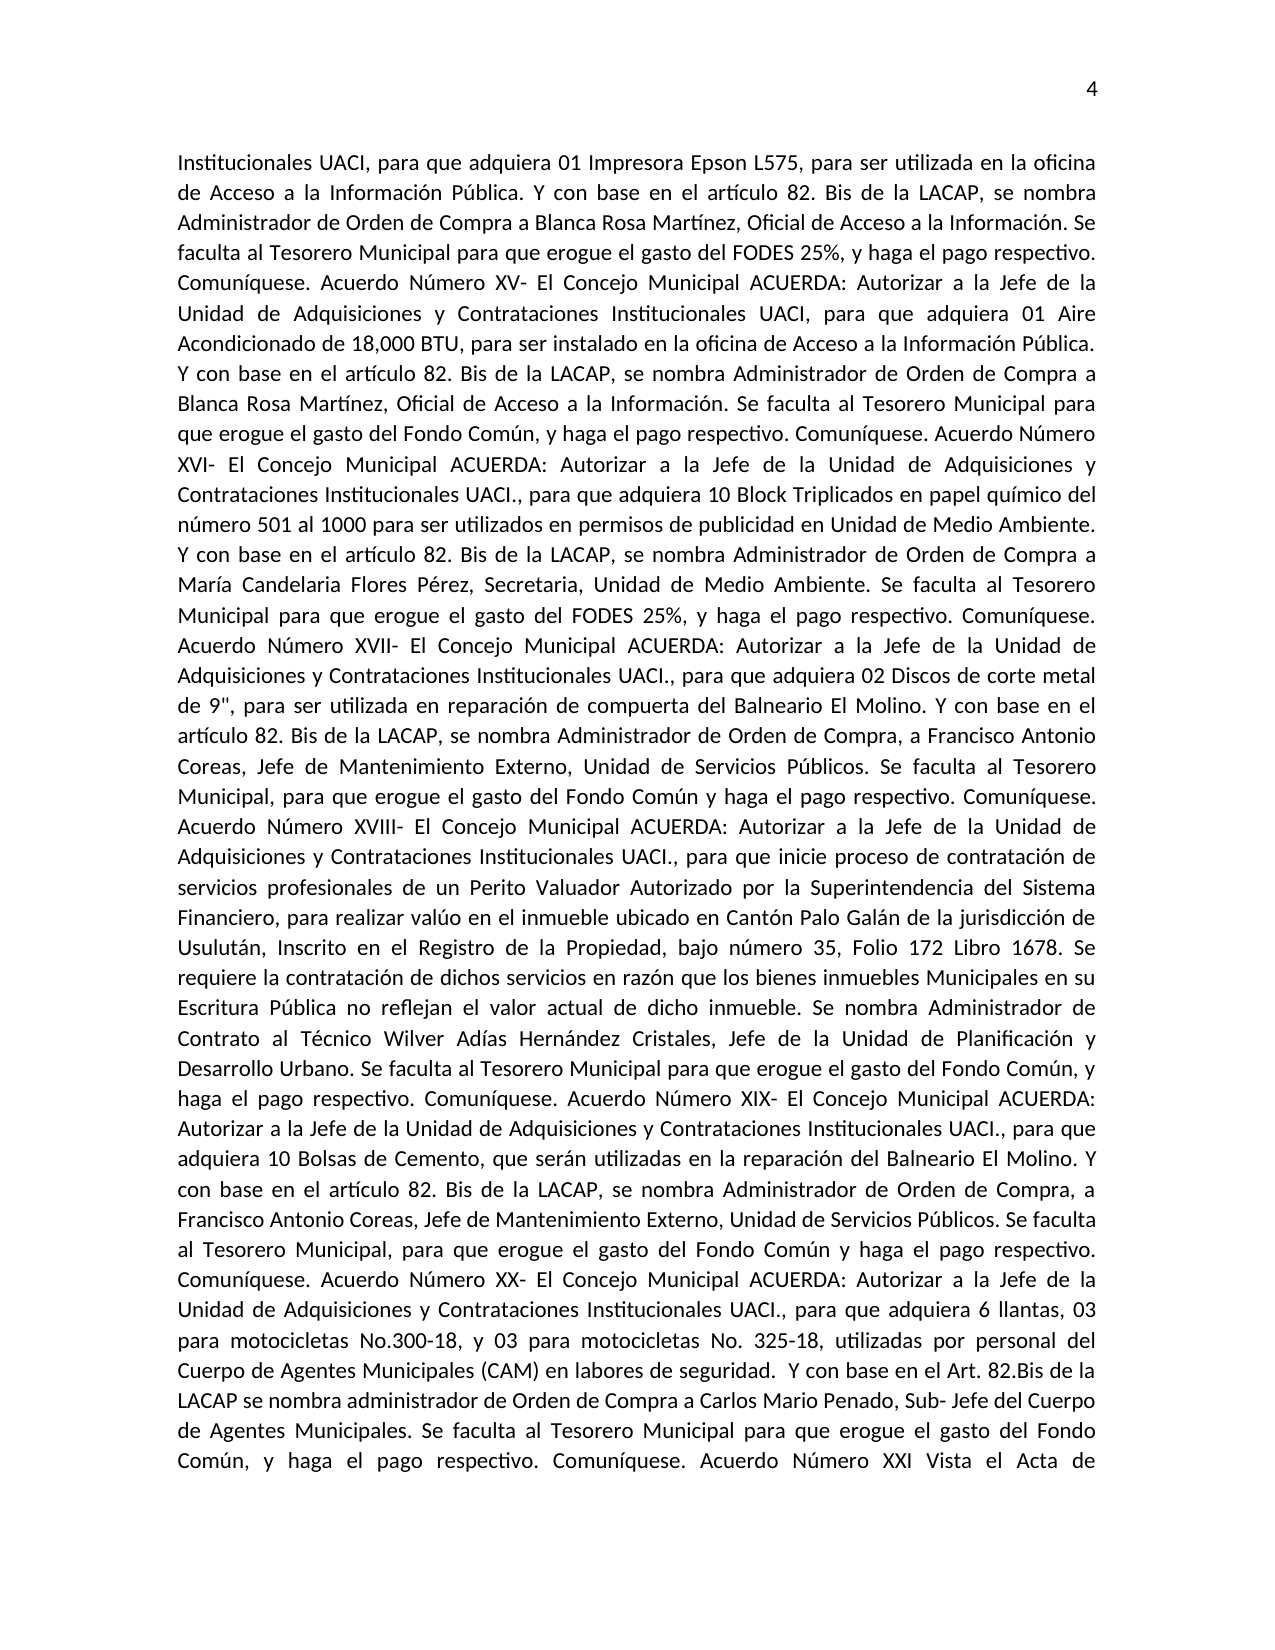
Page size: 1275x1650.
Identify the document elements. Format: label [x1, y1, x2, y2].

text [177, 148, 1098, 1474]
